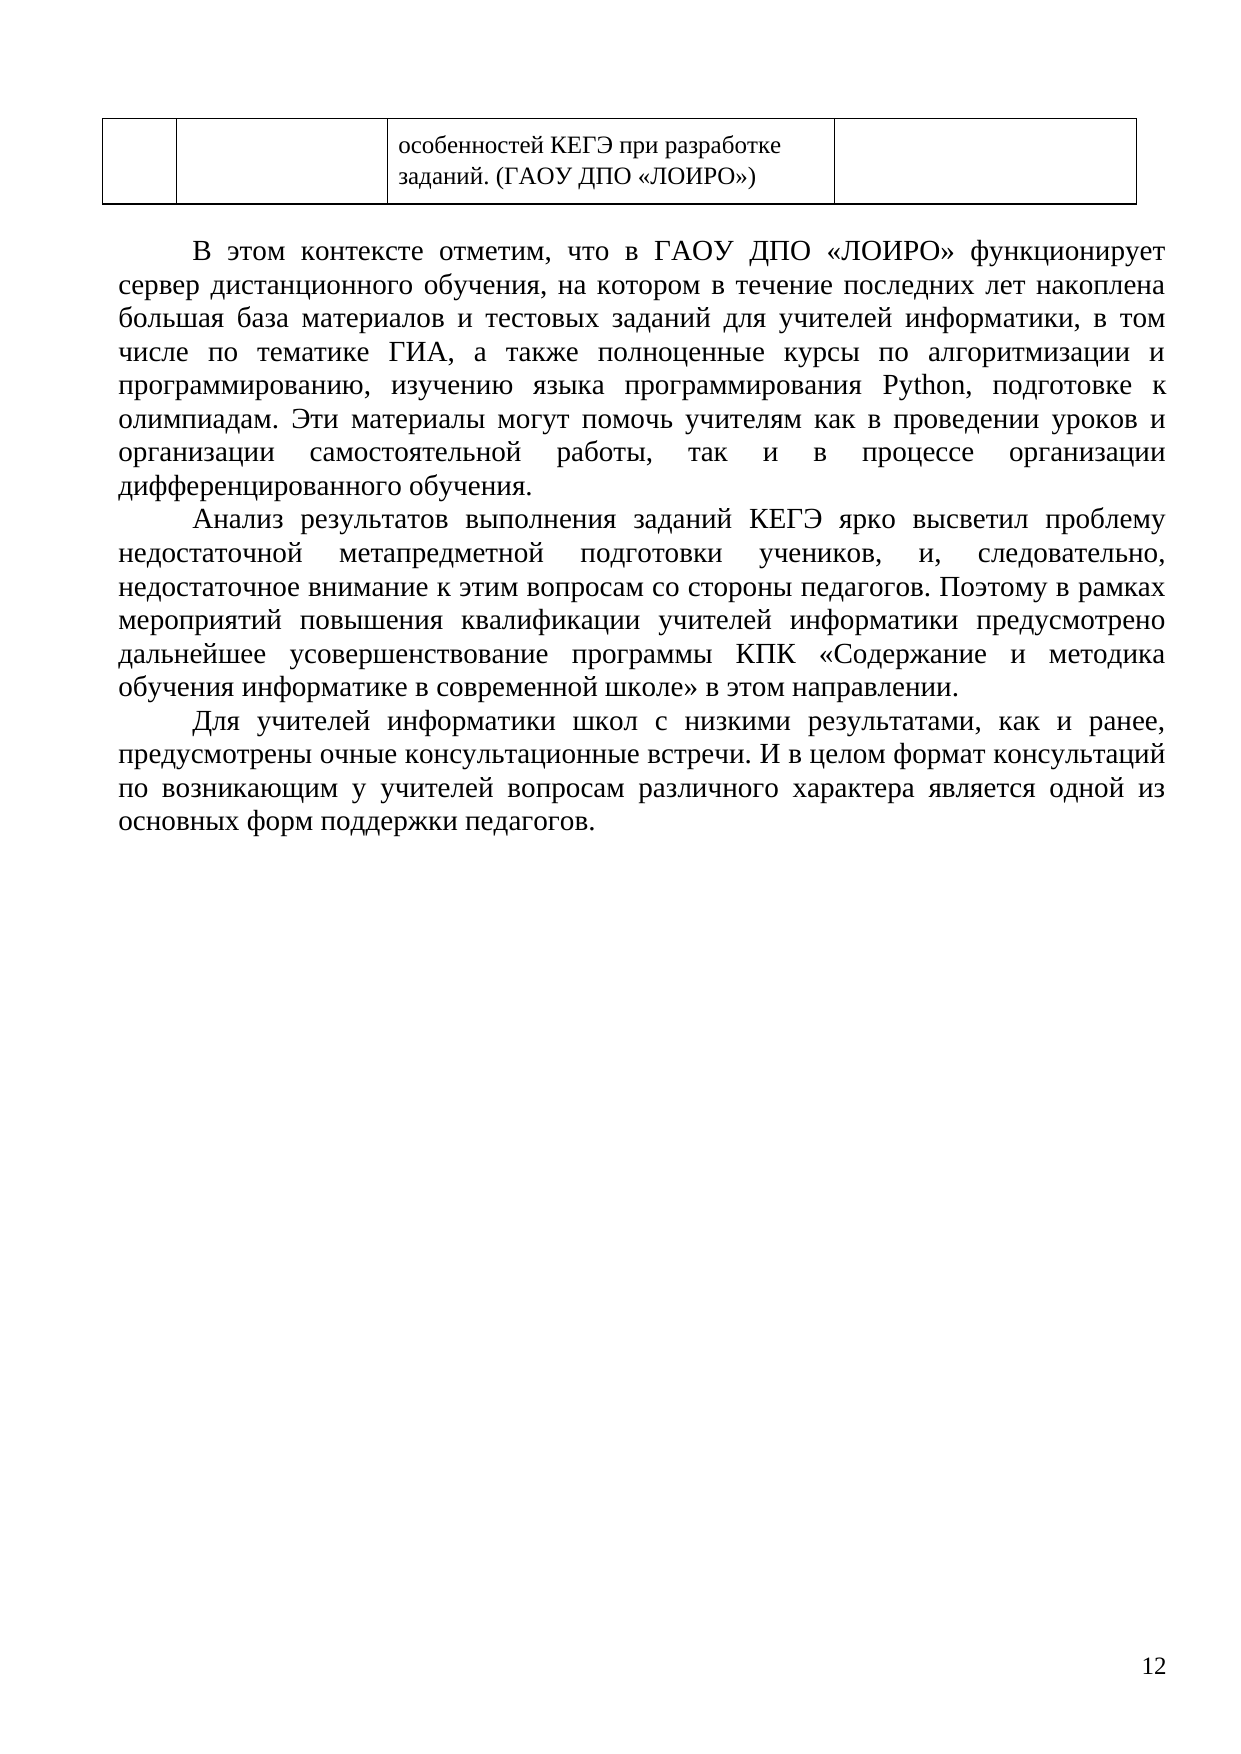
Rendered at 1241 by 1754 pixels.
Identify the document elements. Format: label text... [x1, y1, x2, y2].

text Для учителей информатики школ с низкими результатами, как и ранее, предусмотрены очные консультационные встречи. И в целом формат консультаций по возникающим у учителей вопросам различного характера является одной из основных форм поддержки педагогов. [118, 703, 1166, 837]
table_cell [388, 119, 834, 203]
text Анализ результатов выполнения заданий КЕГЭ ярко высветил проблему недостаточной метапредметной подготовки учеников, и, следовательно, недостаточное внимание к этим вопросам со стороны педагогов. Поэтому в рамках мероприятий повышения квалификации учителей информатики предусмотрено дальнейшее усовершенствование программы КПК «Содержание и методика обучения информатике в современной школе» в этом направлении. [118, 502, 1166, 703]
table_cell 5 [103, 119, 176, 203]
text В этом контексте отметим, что в ГАОУ ДПО «ЛОИРО» функционирует сервер дистанционного обучения, на котором в течение последних лет накоплена большая база материалов и тестовых заданий для учителей информатики, в том числе по тематике ГИА, а также полноценные курсы по алгоритмизации и программированию, изучению языка программирования Python, подготовке к олимпиадам. Эти материалы могут помочь учителям как в проведении уроков и организации самостоятельной работы, так и в процессе организации дифференцированного обучения. [118, 233, 1166, 502]
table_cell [835, 119, 1136, 203]
